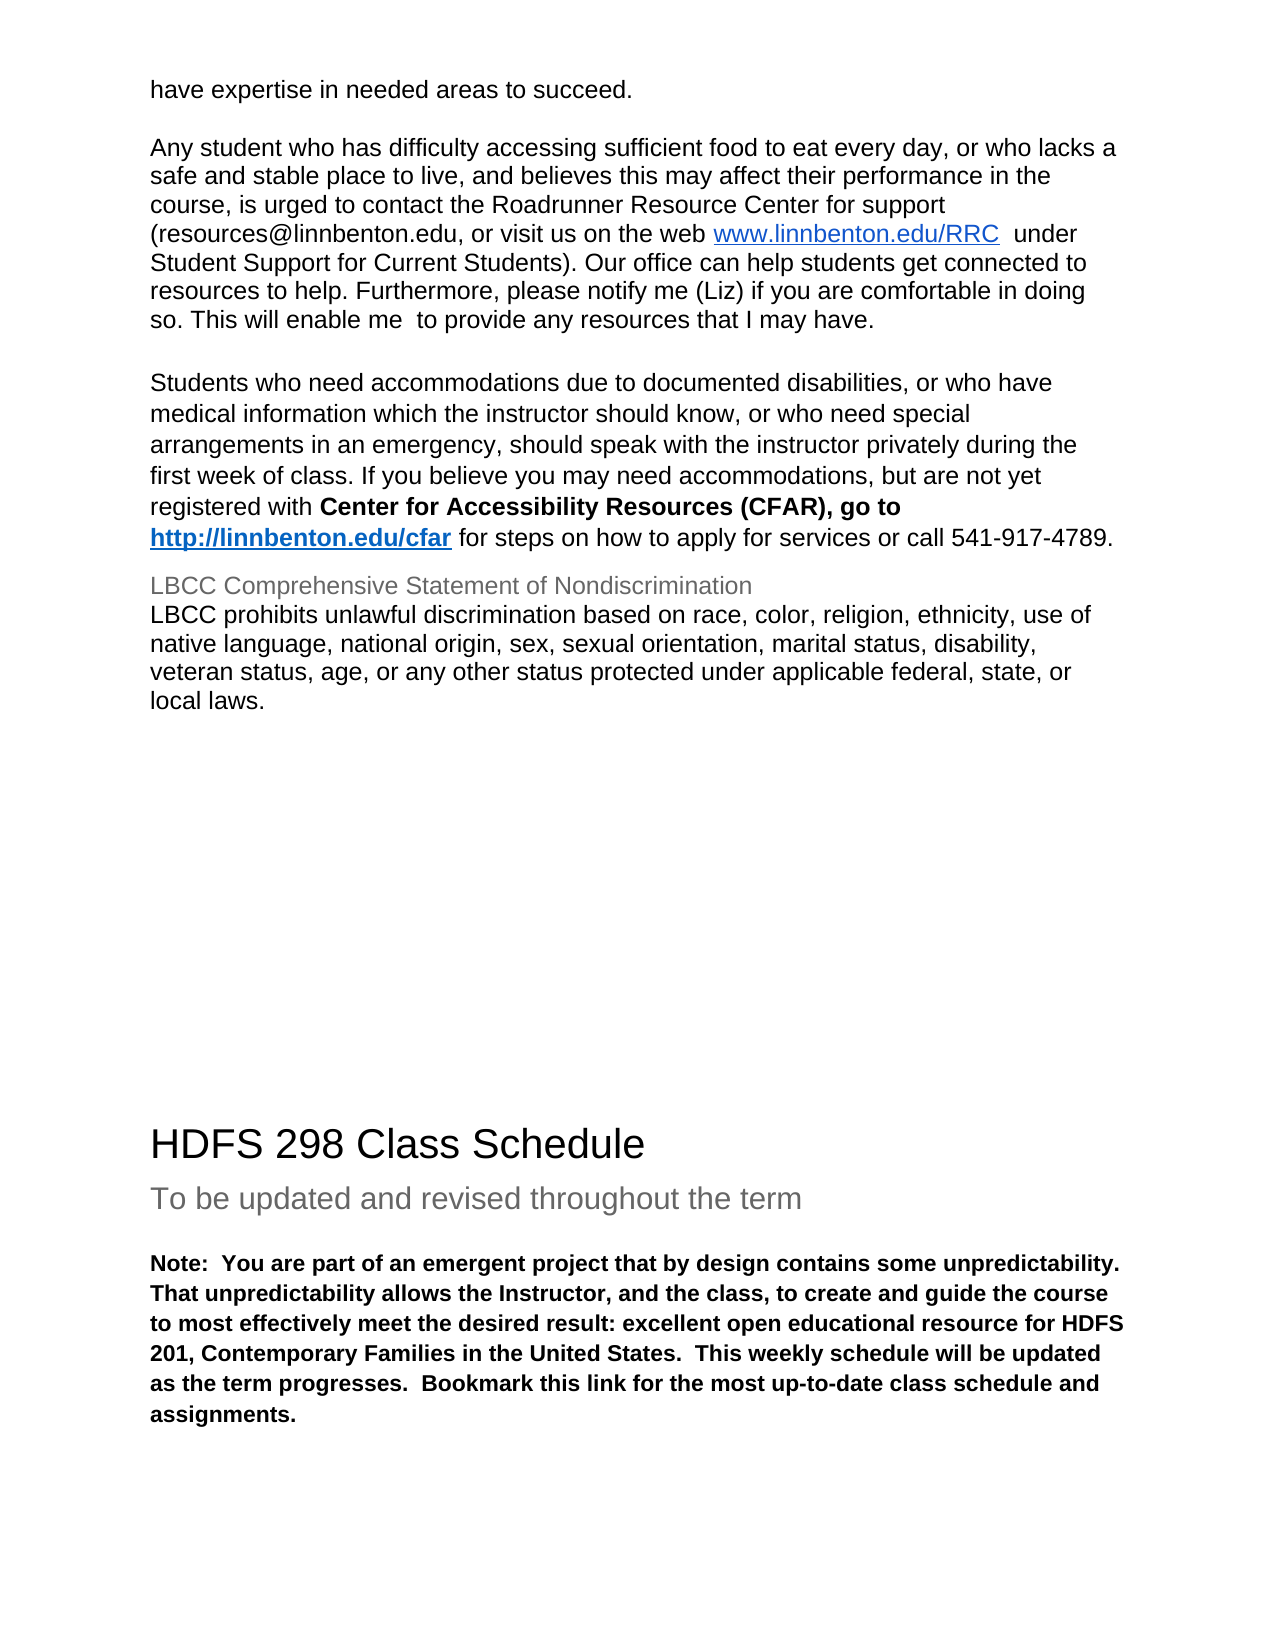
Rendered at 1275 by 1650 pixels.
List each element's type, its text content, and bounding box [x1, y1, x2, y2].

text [150, 75, 1125, 104]
subtitle To be updated and revised throughout the term [150, 1180, 1125, 1216]
text Note: You are part of an emergent project that by design contains some unpredictability. That unpredictability allows the Instructor, and the class, to create and guide the course to most effectively meet the desired result: excellent open educational resource for HDFS 201, Contemporary Families in the United States. This weekly schedule will be updated as the term progresses. Bookmark this link for the most up-to-date class schedule and assignments. [150, 1249, 1125, 1427]
text Students who need accommodations due to documented disabilities, or who have medical information which the instructor should know, or who need special arrangements in an emergency, should speak with the instructor privately during the first week of class. If you believe you may need accommodations, but are not yet registered with Center for Accessibility Resources (CFAR), go to http://linnbenton.edu/cfar for steps on how to apply for services or call 541-917-4789. [150, 368, 1125, 552]
subtitle LBCC Comprehensive Statement of Nondiscrimination [150, 571, 1125, 600]
subtitle HDFS 298 Class Schedule [150, 1120, 1191, 1168]
text LBCC prohibits unlawful discrimination based on race, color, religion, ethnicity, use of native language, national origin, sex, sexual orientation, marital status, disability, veteran status, age, or any other status protected under applicable federal, state, or local laws. [150, 600, 1125, 715]
text Any student who has difficulty accessing sufficient food to eat every day, or who lacks a safe and stable place to live, and believes this may affect their performance in the course, is urged to contact the Roadrunner Resource Center for support (resources@linnbenton.edu, or visit us on the web www.linnbenton.edu/RRC under Student Support for Current Students). Our office can help students get connected to resources to help. Furthermore, please notify me (Liz) if you are comfortable in doing so. This will enable me to provide any resources that I may have. [150, 132, 1125, 334]
